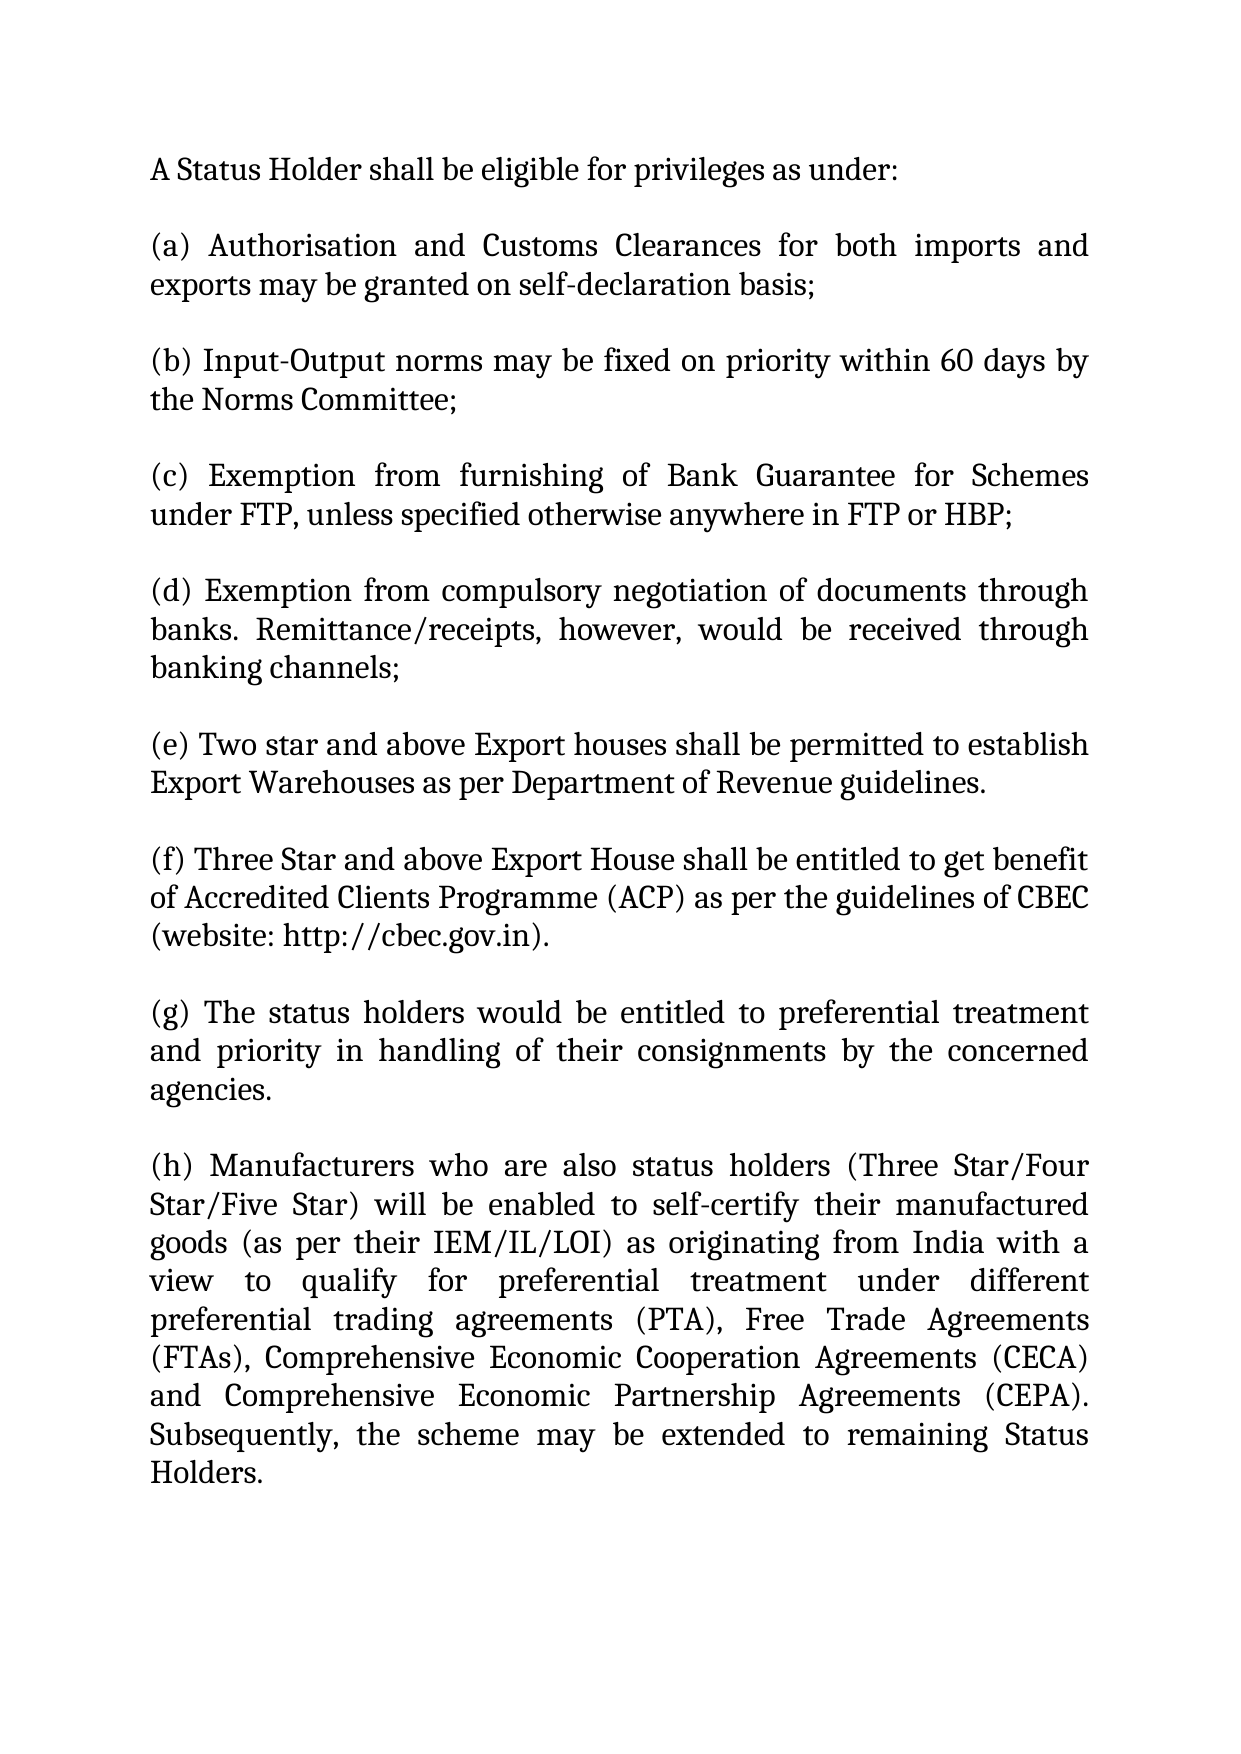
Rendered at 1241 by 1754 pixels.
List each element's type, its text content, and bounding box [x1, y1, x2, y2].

text (g) The status holders would be entitled to preferential treatment and priority in handling of their consignments by the concerned agencies. [150, 993, 1090, 1108]
text A Status Holder shall be eligible for privileges as under: [150, 150, 1090, 188]
text (c) Exemption from furnishing of Bank Guarantee for Schemes under FTP, unless specified otherwise anywhere in FTP or HBP; [150, 457, 1090, 533]
text (a) Authorisation and Customs Clearances for both imports and exports may be granted on self-declaration basis; [150, 227, 1090, 303]
text (f) Three Star and above Export House shall be entitled to get benefit of Accredited Clients Programme (ACP) as per the guidelines of CBEC (website: http://cbec.gov.in). [150, 840, 1090, 955]
text (e) Two star and above Export houses shall be permitted to establish Export Warehouses as per Department of Revenue guidelines. [150, 725, 1090, 802]
text (b) Input-Output norms may be fixed on priority within 60 days by the Norms Committee; [150, 342, 1090, 418]
text (d) Exemption from compulsory negotiation of documents through banks. Remittance/receipts, however, would be received through banking channels; [150, 572, 1090, 687]
text (h) Manufacturers who are also status holders (Three Star/Four Star/Five Star) will be enabled to self-certify their manufactured goods (as per their IEM/IL/LOI) as originating from India with a view to qualify for preferential treatment under different preferential trading agreements (PTA), Free Trade Agreements (FTAs), Comprehensive Economic Cooperation Agreements (CECA) and Comprehensive Economic Partnership Agreements (CEPA). Subsequently, the scheme may be extended to remaining Status Holders. [150, 1147, 1090, 1492]
